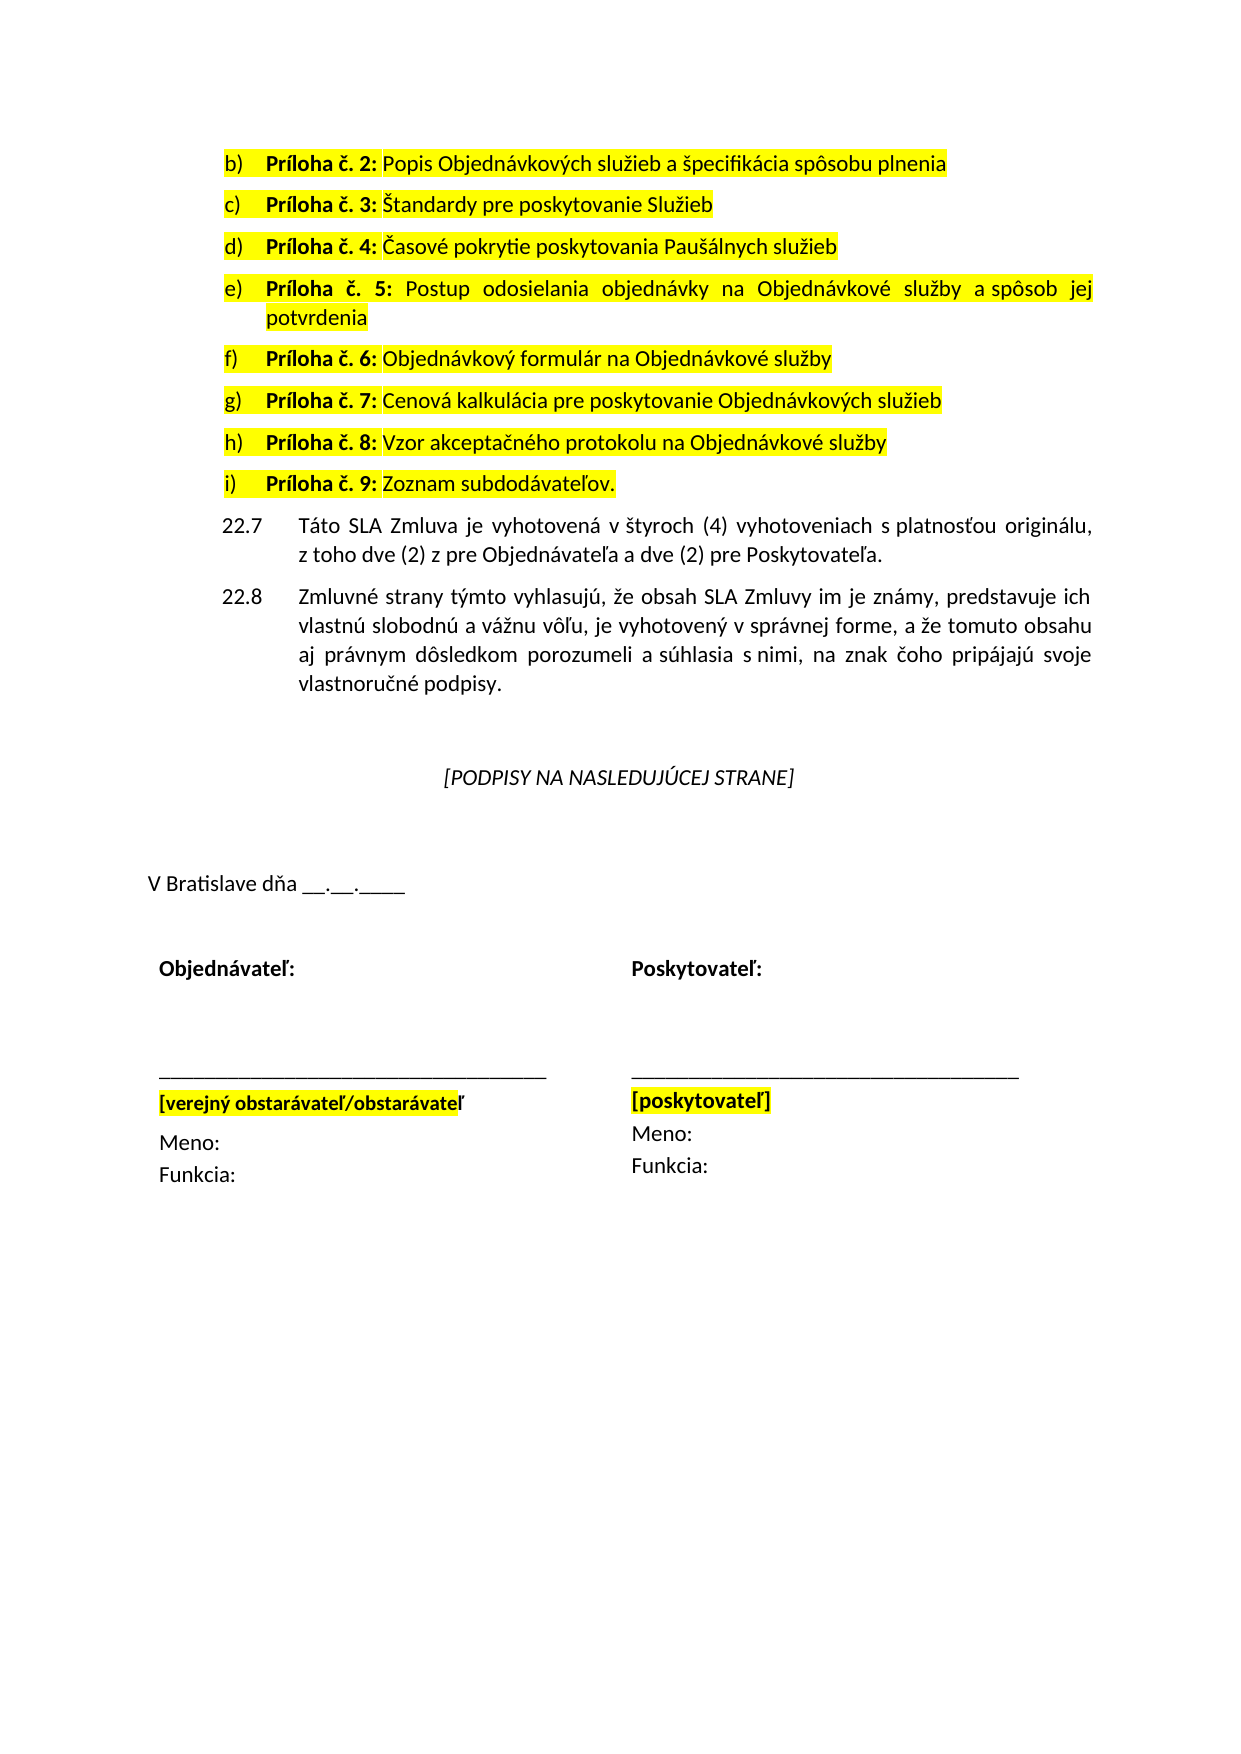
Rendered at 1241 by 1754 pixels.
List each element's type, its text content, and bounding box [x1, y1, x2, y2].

list Príloha č. 9: Zoznam subdodávateľov. [224, 468, 1093, 498]
text [PODPISY NA NASLEDUJÚCEJ STRANE] [148, 763, 1093, 791]
list Príloha č. 2: Popis Objednávkových služieb a špecifikácia spôsobu plnenia [224, 148, 1093, 177]
list Príloha č. 7: Cenová kalkulácia pre poskytovanie Objednávkových služieb [224, 385, 1093, 414]
text Zmluvné strany týmto vyhlasujú, že obsah SLA Zmluvy im je známy, predstavuje ich vlastnú slobodnú a vážnu vôľu, je vyhotovený v správnej forme, a že tomuto obsahu aj právnym dôsledkom porozumeli a súhlasia s nimi, na znak čoho pripájajú svoje vlastnoručné podpisy. [222, 581, 1093, 698]
table_cell __________________________________ [148, 1018, 620, 1082]
text Táto SLA Zmluva je vyhotovená v štyroch (4) vyhotoveniach s platnosťou originálu, z toho dve (2) z pre Objednávateľa a dve (2) pre Poskytovateľa. [222, 510, 1093, 568]
list Príloha č. 8: Vzor akceptačného protokolu na Objednávkové služby [224, 427, 1093, 456]
list Príloha č. 6: Objednávkový formulár na Objednávkové služby [224, 343, 1093, 373]
list Príloha č. 3: Štandardy pre poskytovanie Služieb [224, 189, 1093, 218]
list Príloha č. 4: Časové pokrytie poskytovania Paušálnych služieb [224, 231, 1093, 260]
table_header Objednávateľ: [148, 950, 620, 1018]
table_header Poskytovateľ: [620, 950, 1093, 1018]
table_cell __________________________________ [620, 1018, 1093, 1082]
text V Bratislave dňa __.__.____ [148, 869, 1093, 897]
table_cell [verejný obstarávateľ/obstarávateľ Meno: Funkcia: [148, 1083, 620, 1188]
table_cell [poskytovateľ] Meno: Funkcia: [620, 1083, 1093, 1188]
list Príloha č. 5: Postup odosielania objednávky na Objednávkové služby a spôsob jej potvrdenia [224, 302, 1093, 331]
